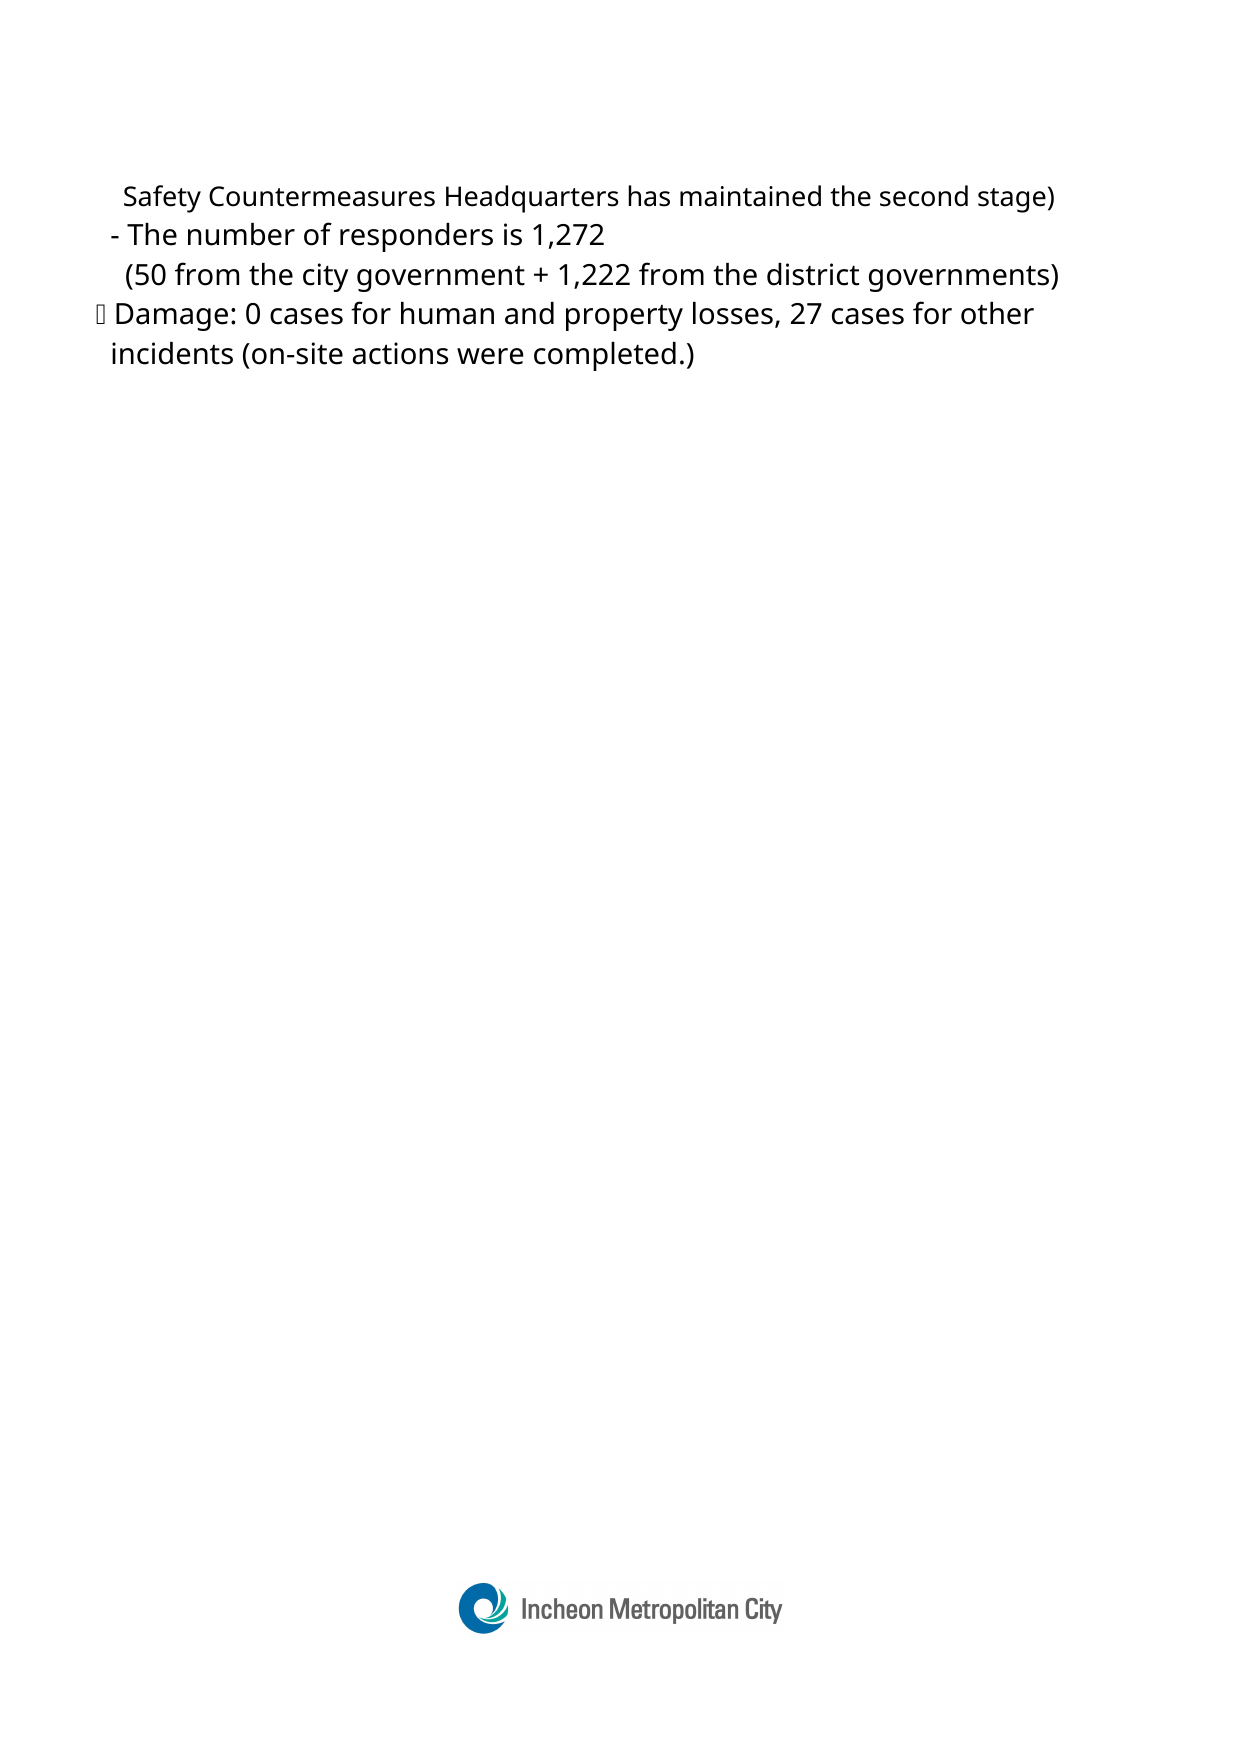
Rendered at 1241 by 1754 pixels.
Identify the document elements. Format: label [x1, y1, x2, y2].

table_cell [73, 177, 1167, 373]
picture [455, 1581, 786, 1636]
